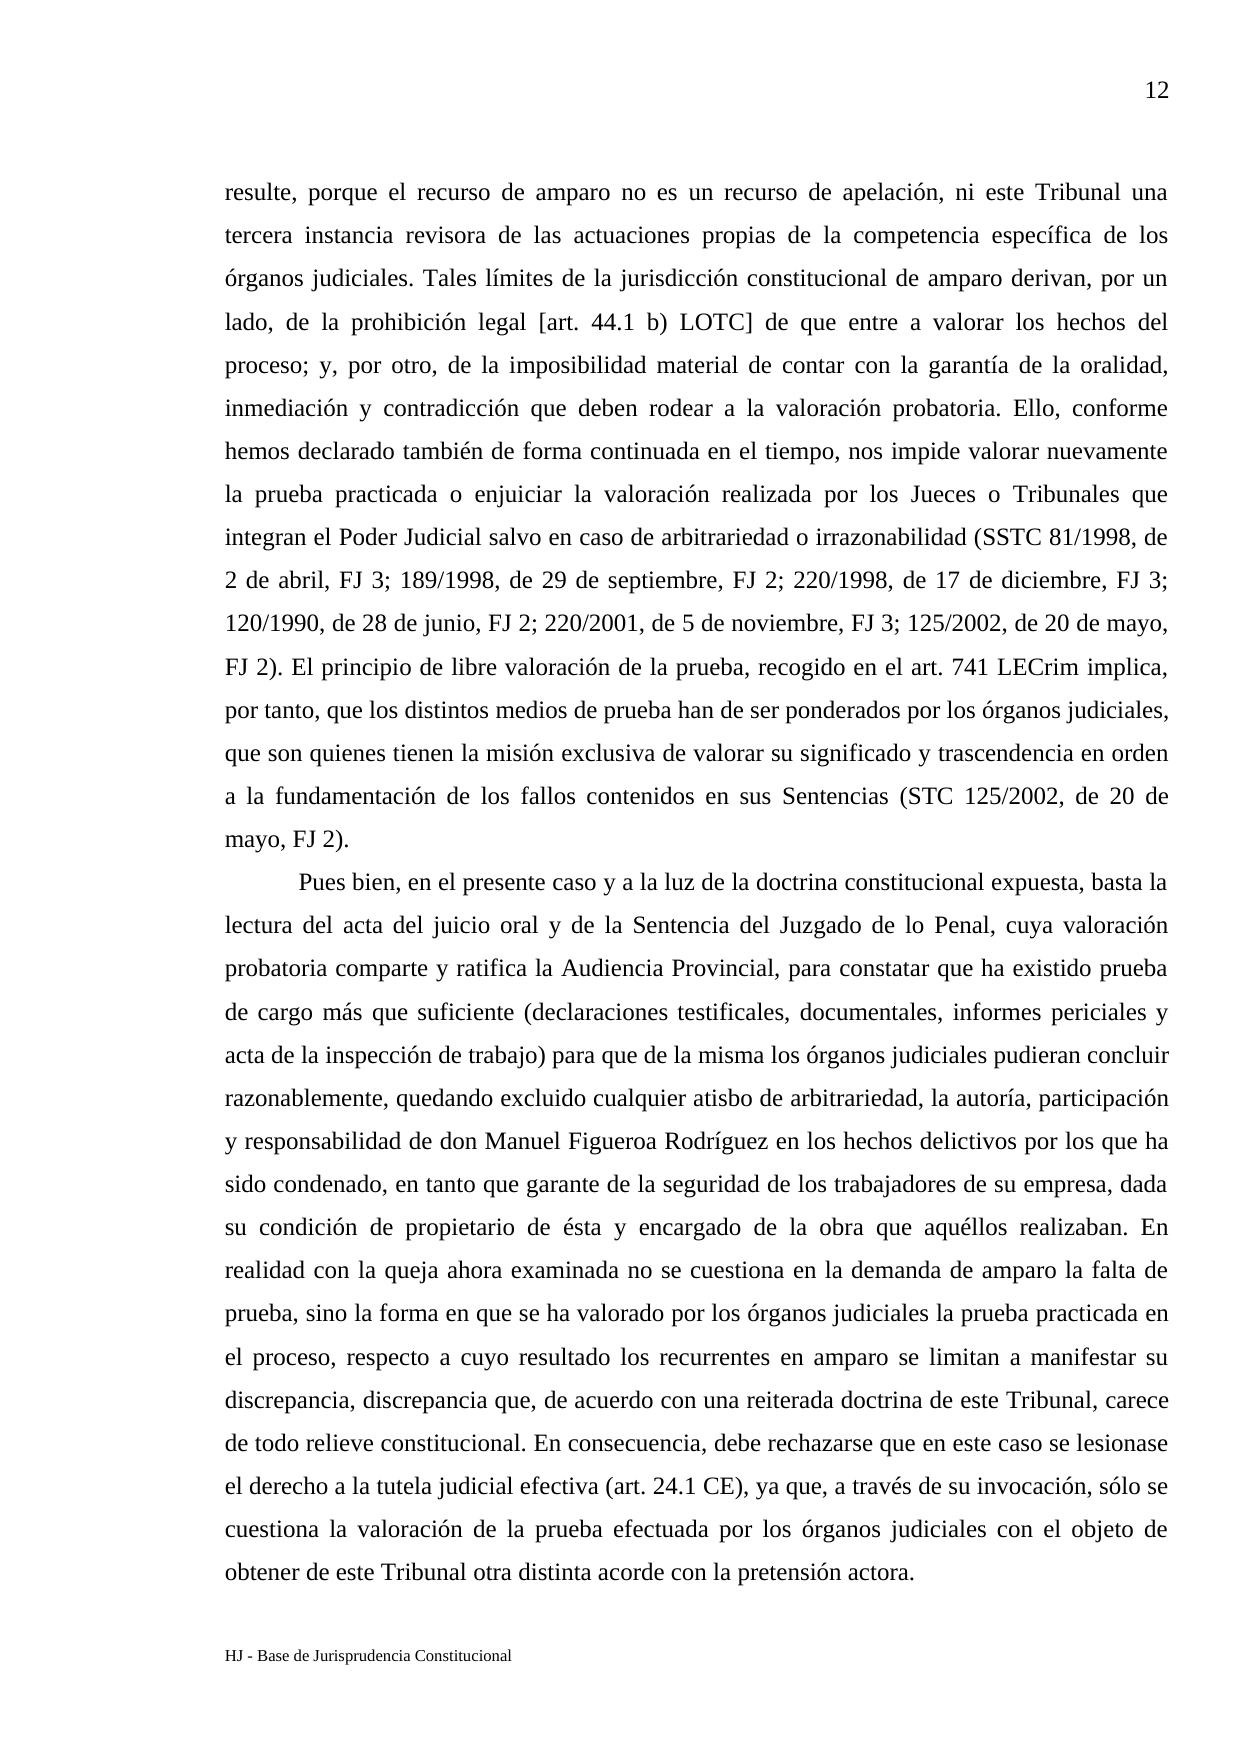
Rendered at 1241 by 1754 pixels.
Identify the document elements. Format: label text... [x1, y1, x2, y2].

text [224, 177, 1169, 853]
text Pues bien, en el presente caso y a la luz de la doctrina constitucional expuesta, basta la lectura del acta del juicio oral y de la Sentencia del Juzgado de lo Penal, cuya valoración probatoria comparte y ratifica la Audiencia Provincial, para constatar que ha existido prueba de cargo más que suficiente (declaraciones testificales, documentales, informes periciales y acta de la inspección de trabajo) para que de la misma los órganos judiciales pudieran concluir razonablemente, quedando excluido cualquier atisbo de arbitrariedad, la autoría, participación y responsabilidad de don Manuel Figueroa Rodríguez en los hechos delictivos por los que ha sido condenado, en tanto que garante de la seguridad de los trabajadores de su empresa, dada su condición de propietario de ésta y encargado de la obra que aquéllos realizaban. En realidad con la queja ahora examinada no se cuestiona en la demanda de amparo la falta de prueba, sino la forma en que se ha valorado por los órganos judiciales la prueba practicada en el proceso, respecto a cuyo resultado los recurrentes en amparo se limitan a manifestar su discrepancia, discrepancia que, de acuerdo con una reiterada doctrina de este Tribunal, carece de todo relieve constitucional. En consecuencia, debe rechazarse que en este caso se lesionase el derecho a la tutela judicial efectiva (art. 24.1 CE), ya que, a través de su invocación, sólo se cuestiona la valoración de la prueba efectuada por los órganos judiciales con el objeto de obtener de este Tribunal otra distinta acorde con la pretensión actora. [224, 867, 1169, 1586]
